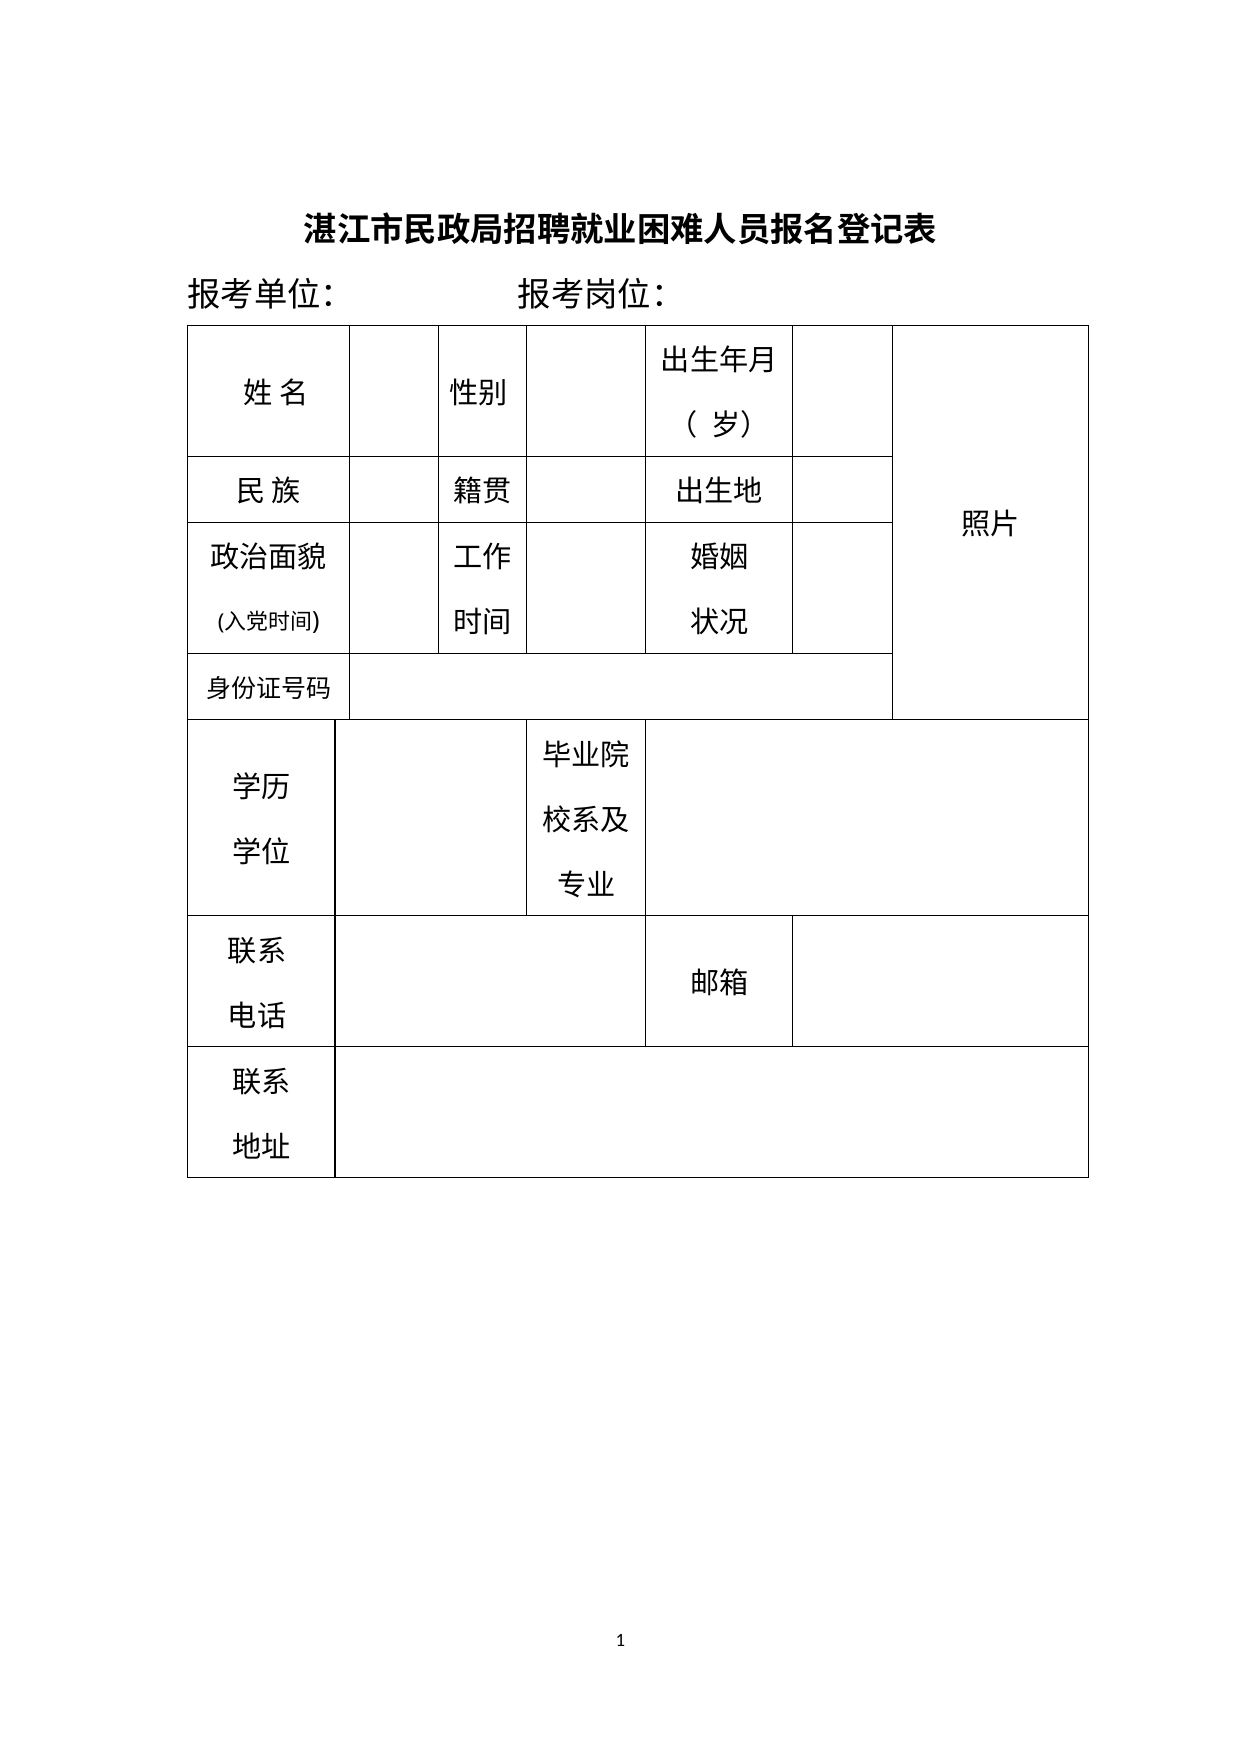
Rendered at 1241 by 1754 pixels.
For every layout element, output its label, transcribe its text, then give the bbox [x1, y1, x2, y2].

table_header [793, 326, 892, 456]
table_cell 出生地 [646, 457, 792, 522]
table_cell 民 族 [188, 457, 349, 522]
table_cell [527, 457, 645, 522]
table_header [527, 326, 645, 456]
table_cell [793, 457, 892, 522]
table_cell 政治面貌(入党时间) [188, 523, 349, 653]
table_cell [350, 654, 892, 719]
table_cell [336, 720, 526, 915]
table_cell [527, 523, 645, 653]
table_cell [336, 1047, 1088, 1177]
table_cell 学历 学位 [188, 720, 334, 915]
table_header 出生年月（ 岁） [646, 326, 792, 456]
table_cell [336, 916, 645, 1046]
table_cell 联系 电话 [188, 916, 334, 1046]
table_cell 邮箱 [646, 916, 792, 1046]
table_cell 婚姻 状况 [646, 523, 792, 653]
table_cell [793, 916, 1088, 1046]
text 报考单位： 报考岗位： [187, 259, 1053, 324]
table_header 照片 [893, 326, 1088, 719]
table_header 性别 [439, 326, 526, 456]
table_cell [350, 523, 438, 653]
table_cell 籍贯 [439, 457, 526, 522]
table_cell [646, 720, 1088, 915]
table_header [350, 326, 438, 456]
table_cell 工作 时间 [439, 523, 526, 653]
table_header 姓 名 [188, 326, 349, 456]
table_cell 身份证号码 [188, 654, 349, 719]
text 湛江市民政局招聘就业困难人员报名登记表 [187, 194, 1053, 259]
table_cell 联系 地址 [188, 1047, 334, 1177]
table_cell [350, 457, 438, 522]
table_cell 毕业院校系及专业 [527, 720, 645, 915]
table_cell [793, 523, 892, 653]
